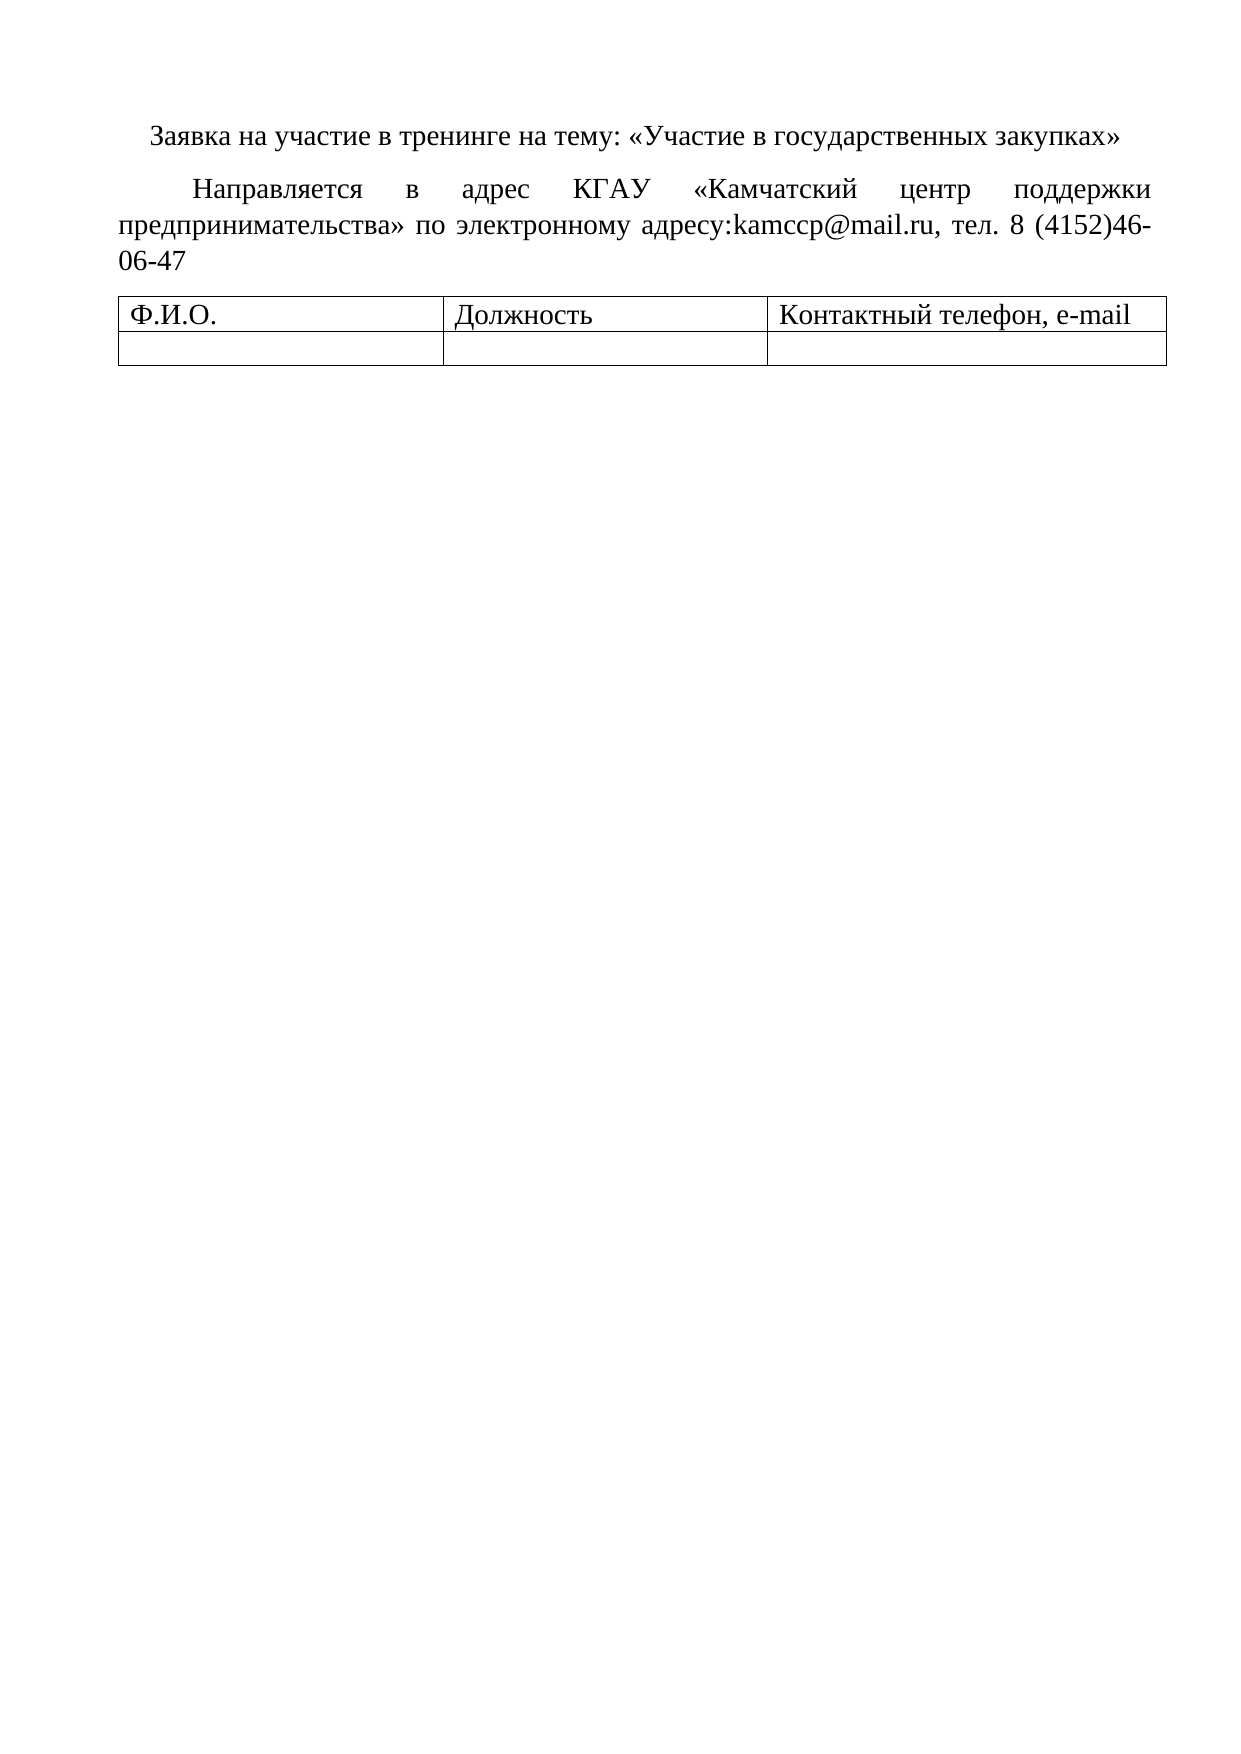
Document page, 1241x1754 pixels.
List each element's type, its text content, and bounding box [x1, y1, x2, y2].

table_header Должность [444, 297, 767, 331]
table_cell [119, 332, 443, 365]
table_header Ф.И.О. [119, 297, 443, 331]
table_header Контактный телефон, e-mail [768, 297, 1166, 331]
text Заявка на участие в тренинге на тему: «Участие в государственных закупках» [118, 118, 1152, 152]
table_cell [768, 332, 1166, 365]
table_cell [444, 332, 767, 365]
text Направляется в адрес КГАУ «Камчатский центр поддержки предпринимательства» по электронному адресу:kamccp@mail.ru, тел. 8 (4152)46-06-47 [118, 171, 1152, 277]
